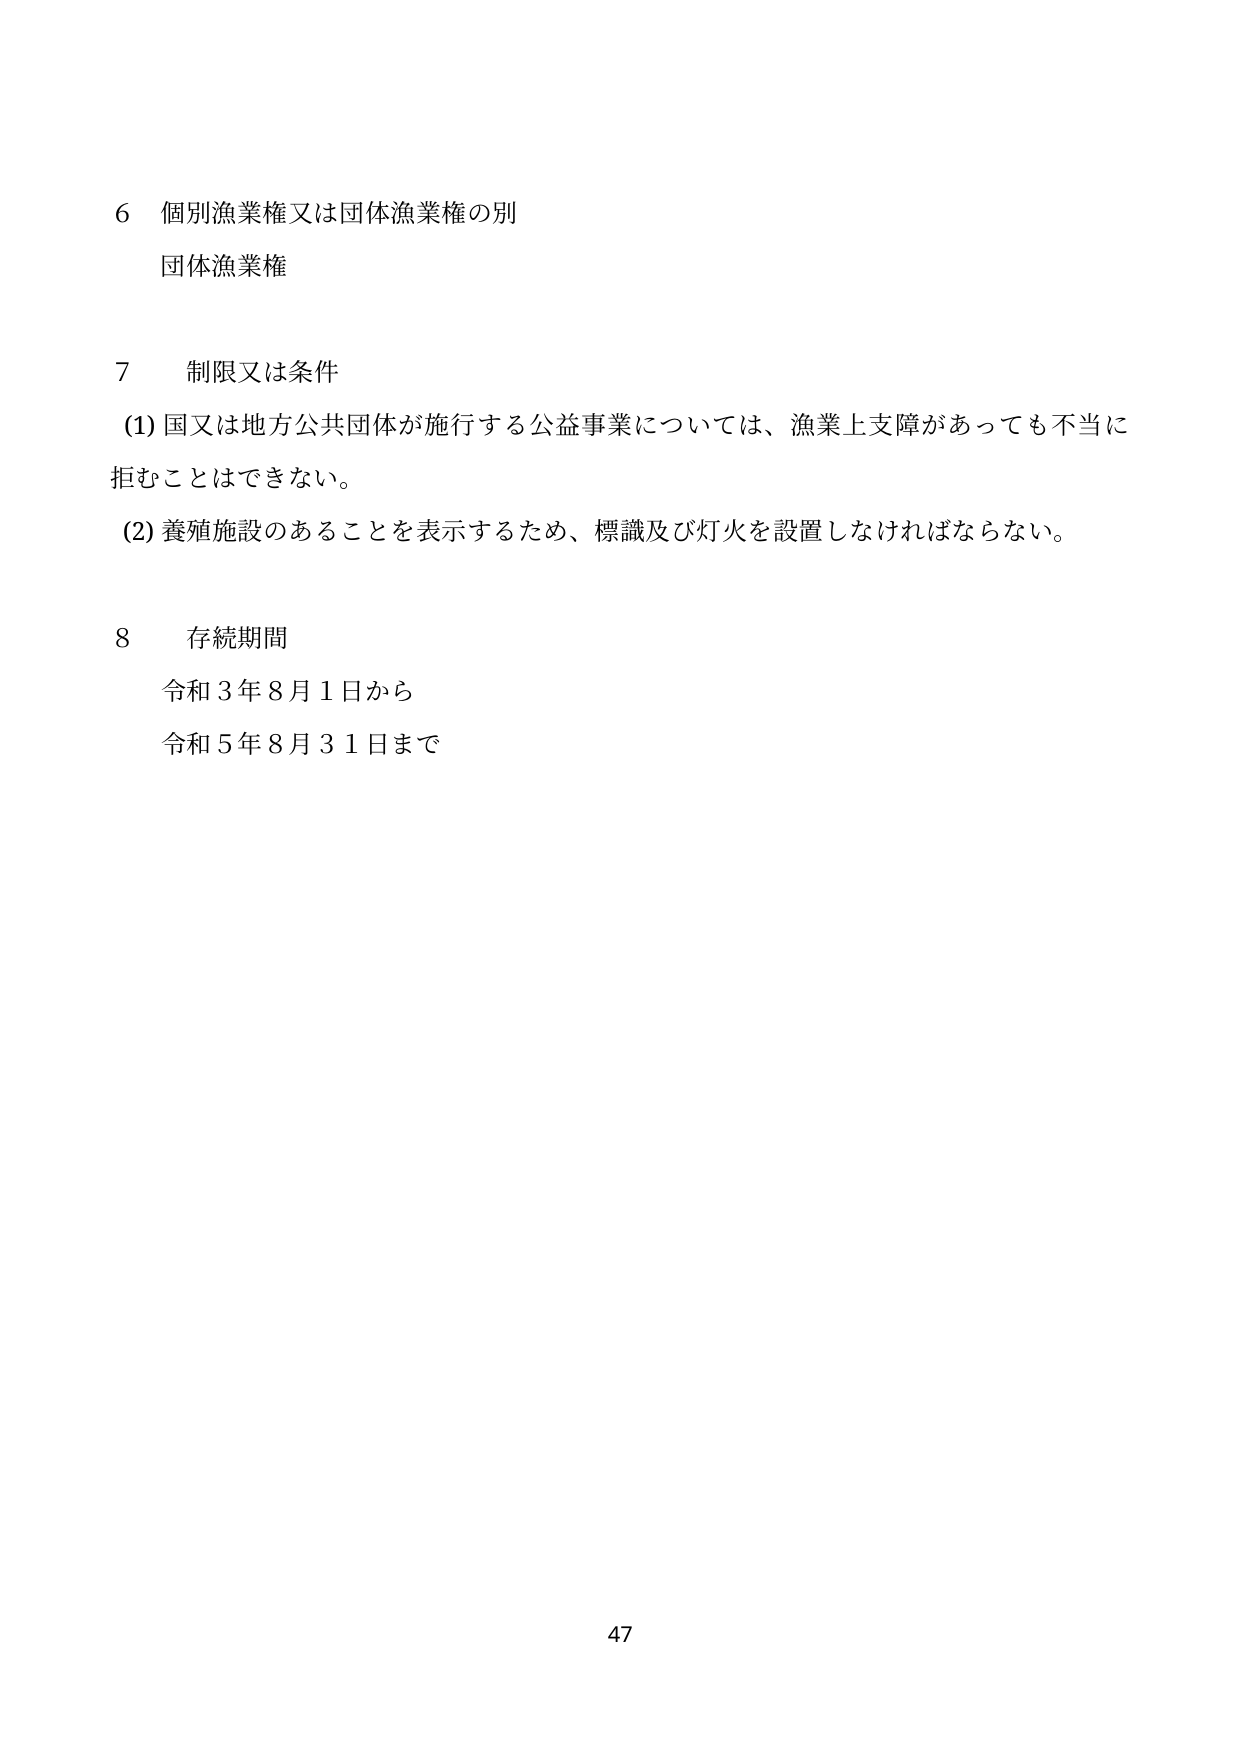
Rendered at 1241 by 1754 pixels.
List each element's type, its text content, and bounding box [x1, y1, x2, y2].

text ８ 存続期間 [110, 610, 1131, 663]
text 令和３年８月１日から [110, 663, 1131, 716]
text ７ 制限又は条件 [110, 344, 1131, 397]
text (2) 養殖施設のあることを表示するため、標識及び灯火を設置しなければならない。 [110, 503, 1131, 557]
text 団体漁業権 [110, 238, 1131, 291]
text 令和５年８月３１日まで [110, 716, 1131, 769]
text (1) 国又は地方公共団体が施行する公益事業については、漁業上支障があっても不当に 拒むことはできない。 [110, 397, 1131, 503]
text ６ 個別漁業権又は団体漁業権の別 [110, 185, 1131, 238]
